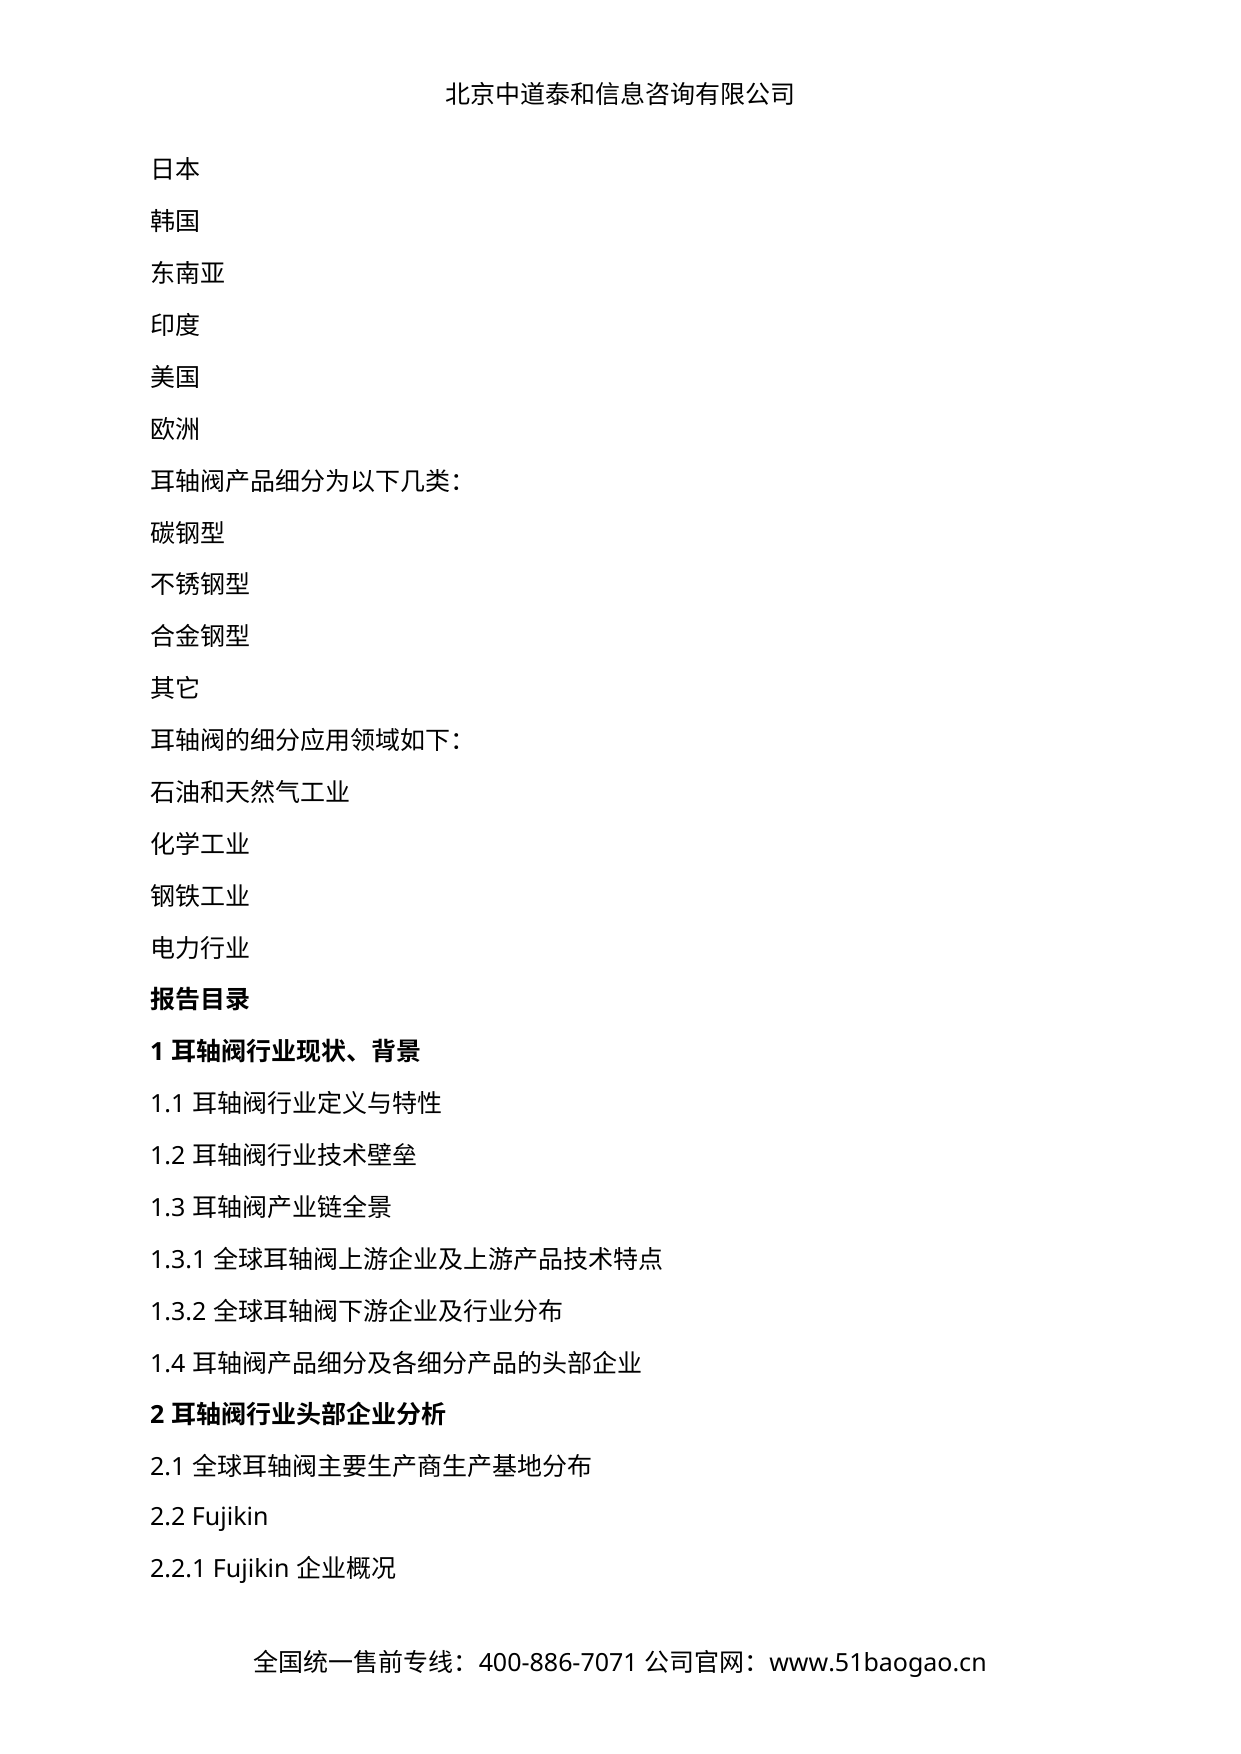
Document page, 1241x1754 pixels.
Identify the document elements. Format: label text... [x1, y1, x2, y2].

text 日本 [150, 150, 1090, 186]
text 2 耳轴阀行业头部企业分析 [150, 1395, 1090, 1431]
text 1.3 耳轴阀产业链全景 [150, 1187, 1090, 1224]
text 东南亚 [150, 254, 1090, 290]
text 欧洲 [150, 409, 1090, 446]
text 印度 [150, 306, 1090, 342]
text 电力行业 [150, 928, 1090, 964]
text 1 耳轴阀行业现状、背景 [150, 1032, 1090, 1068]
text 2.1 全球耳轴阀主要生产商生产基地分布 [150, 1447, 1090, 1483]
text 报告目录 [150, 980, 1090, 1016]
text 美国 [150, 357, 1090, 394]
text 2.2.1 Fujikin 企业概况 [150, 1548, 1090, 1585]
text 化学工业 [150, 824, 1090, 861]
text 石油和天然气工业 [150, 772, 1090, 809]
text 钢铁工业 [150, 876, 1090, 912]
text 不锈钢型 [150, 565, 1090, 601]
text 耳轴阀的细分应用领域如下： [150, 721, 1090, 757]
text 其它 [150, 669, 1090, 705]
text 1.4 耳轴阀产品细分及各细分产品的头部企业 [150, 1343, 1090, 1379]
text 韩国 [150, 202, 1090, 238]
text 1.3.1 全球耳轴阀上游企业及上游产品技术特点 [150, 1239, 1090, 1276]
text 耳轴阀产品细分为以下几类： [150, 461, 1090, 497]
text 碳钢型 [150, 513, 1090, 549]
text 2.2 Fujikin [150, 1499, 1090, 1533]
text 1.1 耳轴阀行业定义与特性 [150, 1084, 1090, 1120]
text 1.3.2 全球耳轴阀下游企业及行业分布 [150, 1291, 1090, 1327]
text 合金钢型 [150, 617, 1090, 653]
text 1.2 耳轴阀行业技术壁垒 [150, 1136, 1090, 1172]
